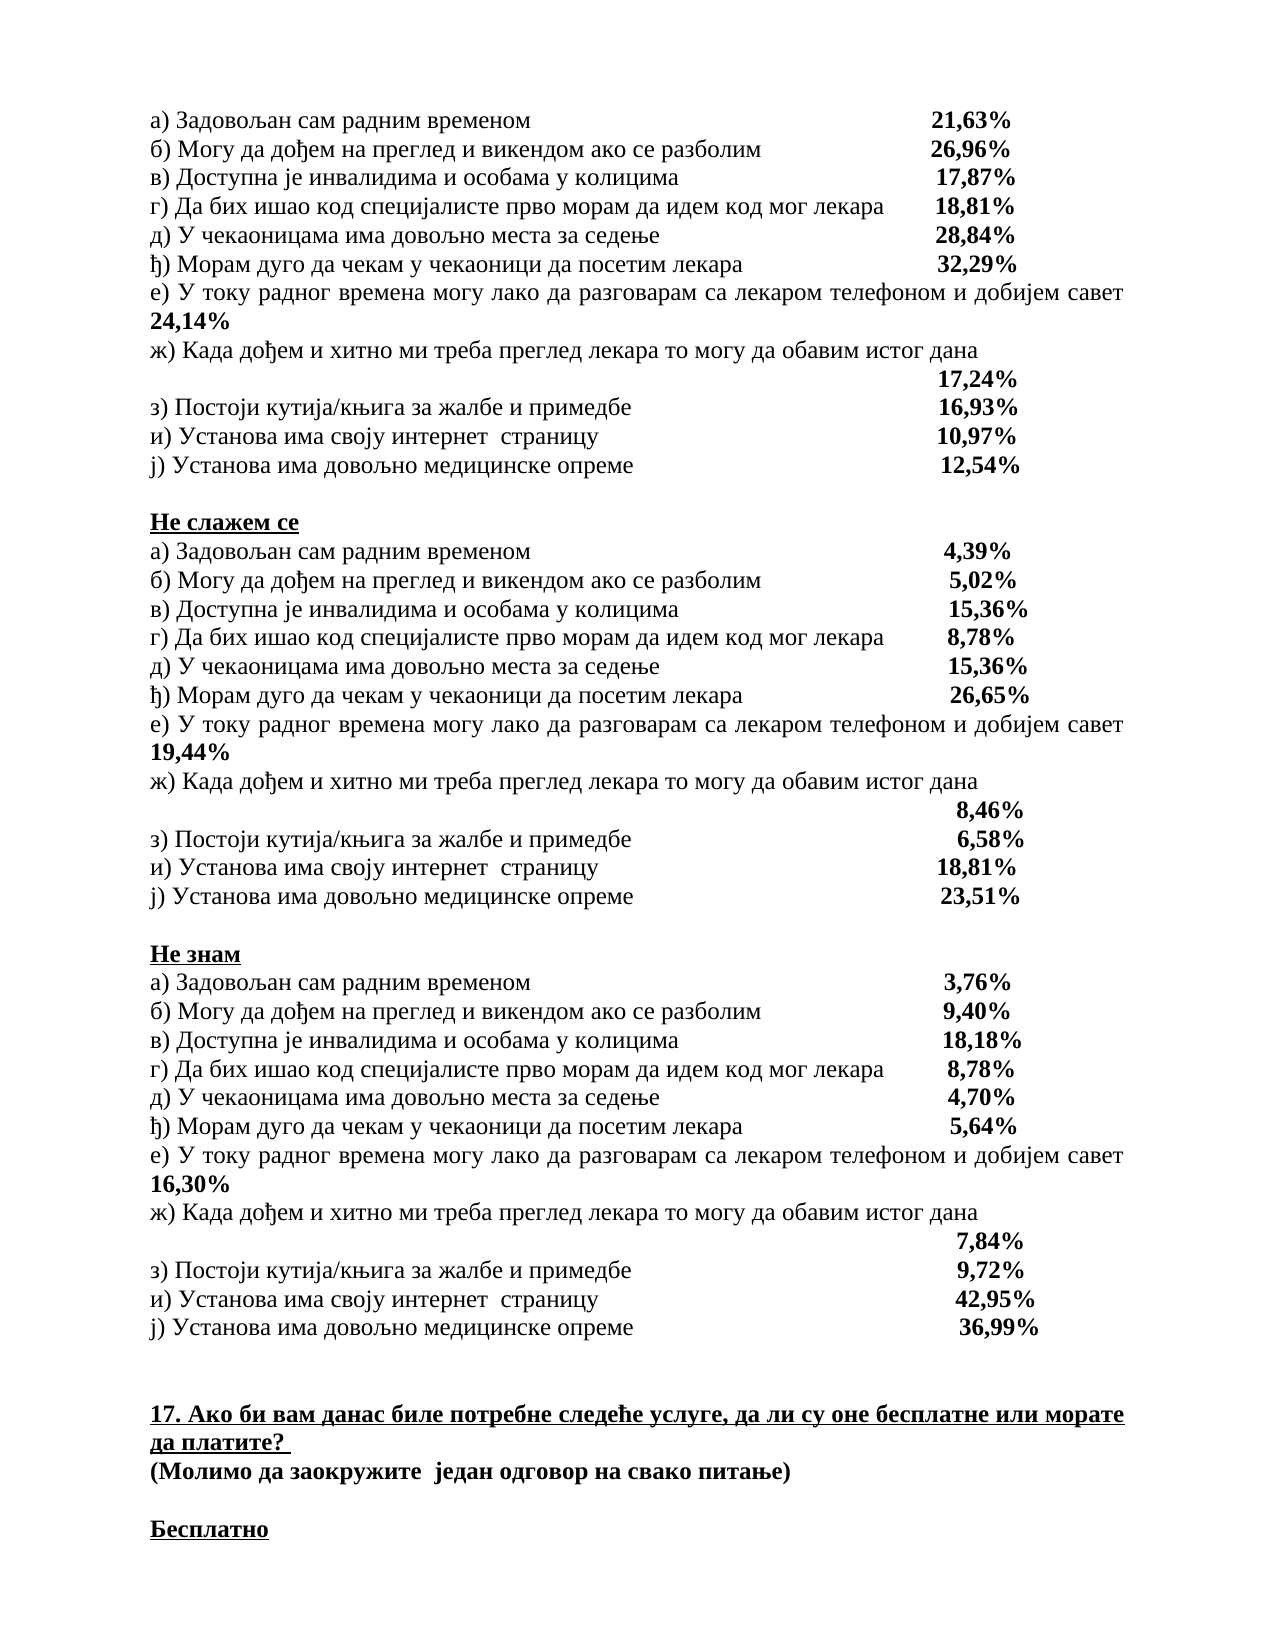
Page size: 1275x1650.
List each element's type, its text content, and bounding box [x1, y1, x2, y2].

text е) У току радног времена могу лако да разговарам са лекаром телефоном и добијем савет 19,44% [150, 709, 1125, 766]
text Не знам [150, 939, 1125, 967]
text ј) Установа има довољно медицинске опреме 12,54% [150, 450, 1125, 479]
text и) Установа има своју интернет страницу 42,95% [150, 1284, 1125, 1312]
text и) Установа има своју интернет страницу 10,97% [150, 421, 1125, 450]
text 17. Ако би вам данас биле потребне следеће услуге, да ли су оне бесплатне или морате да платите? [150, 1399, 1125, 1424]
text а) Задовољан сам радним временом 21,63% [150, 105, 1125, 134]
text ј) Установа има довољно медицинске опреме 23,51% [150, 881, 1125, 910]
text в) Доступна је инвалидима и особама у колицима 18,18% [150, 1025, 1125, 1054]
text в) Доступна је инвалидима и особама у колицима 15,36% [150, 594, 1125, 622]
text з) Постоји кутија/књига за жалбе и примедбе 16,93% [150, 392, 1125, 421]
text г) Да бих ишао код специјалисте прво морам да идем код мог лекара 18,81% [150, 191, 1125, 220]
text 17,24% [150, 364, 1125, 392]
text б) Могу да дођем на преглед и викендом ако се разболим 26,96% [150, 134, 1125, 162]
text е) У току радног времена могу лако да разговарам са лекаром телефоном и добијем савет 16,30% [150, 1140, 1125, 1197]
text д) У чекаоницама има довољно места за седење 15,36% [150, 651, 1125, 680]
text ђ) Морам дуго да чекам у чекаоници да посетим лекара 26,65% [150, 680, 1125, 709]
text ђ) Морам дуго да чекам у чекаоници да посетим лекара 32,29% [150, 249, 1125, 277]
text 7,84% [150, 1226, 1125, 1255]
text а) Задовољан сам радним временом 4,39% [150, 536, 1125, 565]
text ж) Када дођем и хитно ми треба преглед лекара то могу да обавим истог дана [150, 1197, 1125, 1226]
text Не слажем се [150, 507, 1125, 536]
text г) Да бих ишао код специјалисте прво морам да идем код мог лекара 8,78% [150, 1054, 1125, 1082]
text Бесплатно [150, 1514, 1125, 1542]
text д) У чекаоницама има довољно места за седење 4,70% [150, 1082, 1125, 1111]
text б) Могу да дођем на преглед и викендом ако се разболим 5,02% [150, 565, 1125, 594]
text 17. Ако би вам данас биле потребне следеће услуге, да ли су оне бесплатне или морате да платите? [150, 1425, 1125, 1456]
text д) У чекаоницама има довољно места за седење 28,84% [150, 220, 1125, 249]
text 8,46% [150, 795, 1125, 824]
text ј) Установа има довољно медицинске опреме 36,99% [150, 1312, 1125, 1341]
text (Молимо да заокружите један одговор на свако питање) [150, 1456, 1125, 1485]
text г) Да бих ишао код специјалисте прво морам да идем код мог лекара 8,78% [150, 622, 1125, 651]
text а) Задовољан сам радним временом 3,76% [150, 967, 1125, 996]
text в) Доступна је инвалидима и особама у колицима 17,87% [150, 162, 1125, 191]
text и) Установа има своју интернет страницу 18,81% [150, 852, 1125, 881]
text з) Постоји кутија/књига за жалбе и примедбе 6,58% [150, 824, 1125, 852]
text з) Постоји кутија/књига за жалбе и примедбе 9,72% [150, 1255, 1125, 1284]
text е) У току радног времена могу лако да разговарам са лекаром телефоном и добијем савет 24,14% [150, 277, 1125, 335]
text ђ) Морам дуго да чекам у чекаоници да посетим лекара 5,64% [150, 1111, 1125, 1140]
text ж) Када дођем и хитно ми треба преглед лекара то могу да обавим истог дана [150, 766, 1125, 795]
text б) Могу да дођем на преглед и викендом ако се разболим 9,40% [150, 996, 1125, 1025]
text ж) Када дођем и хитно ми треба преглед лекара то могу да обавим истог дана [150, 335, 1125, 364]
